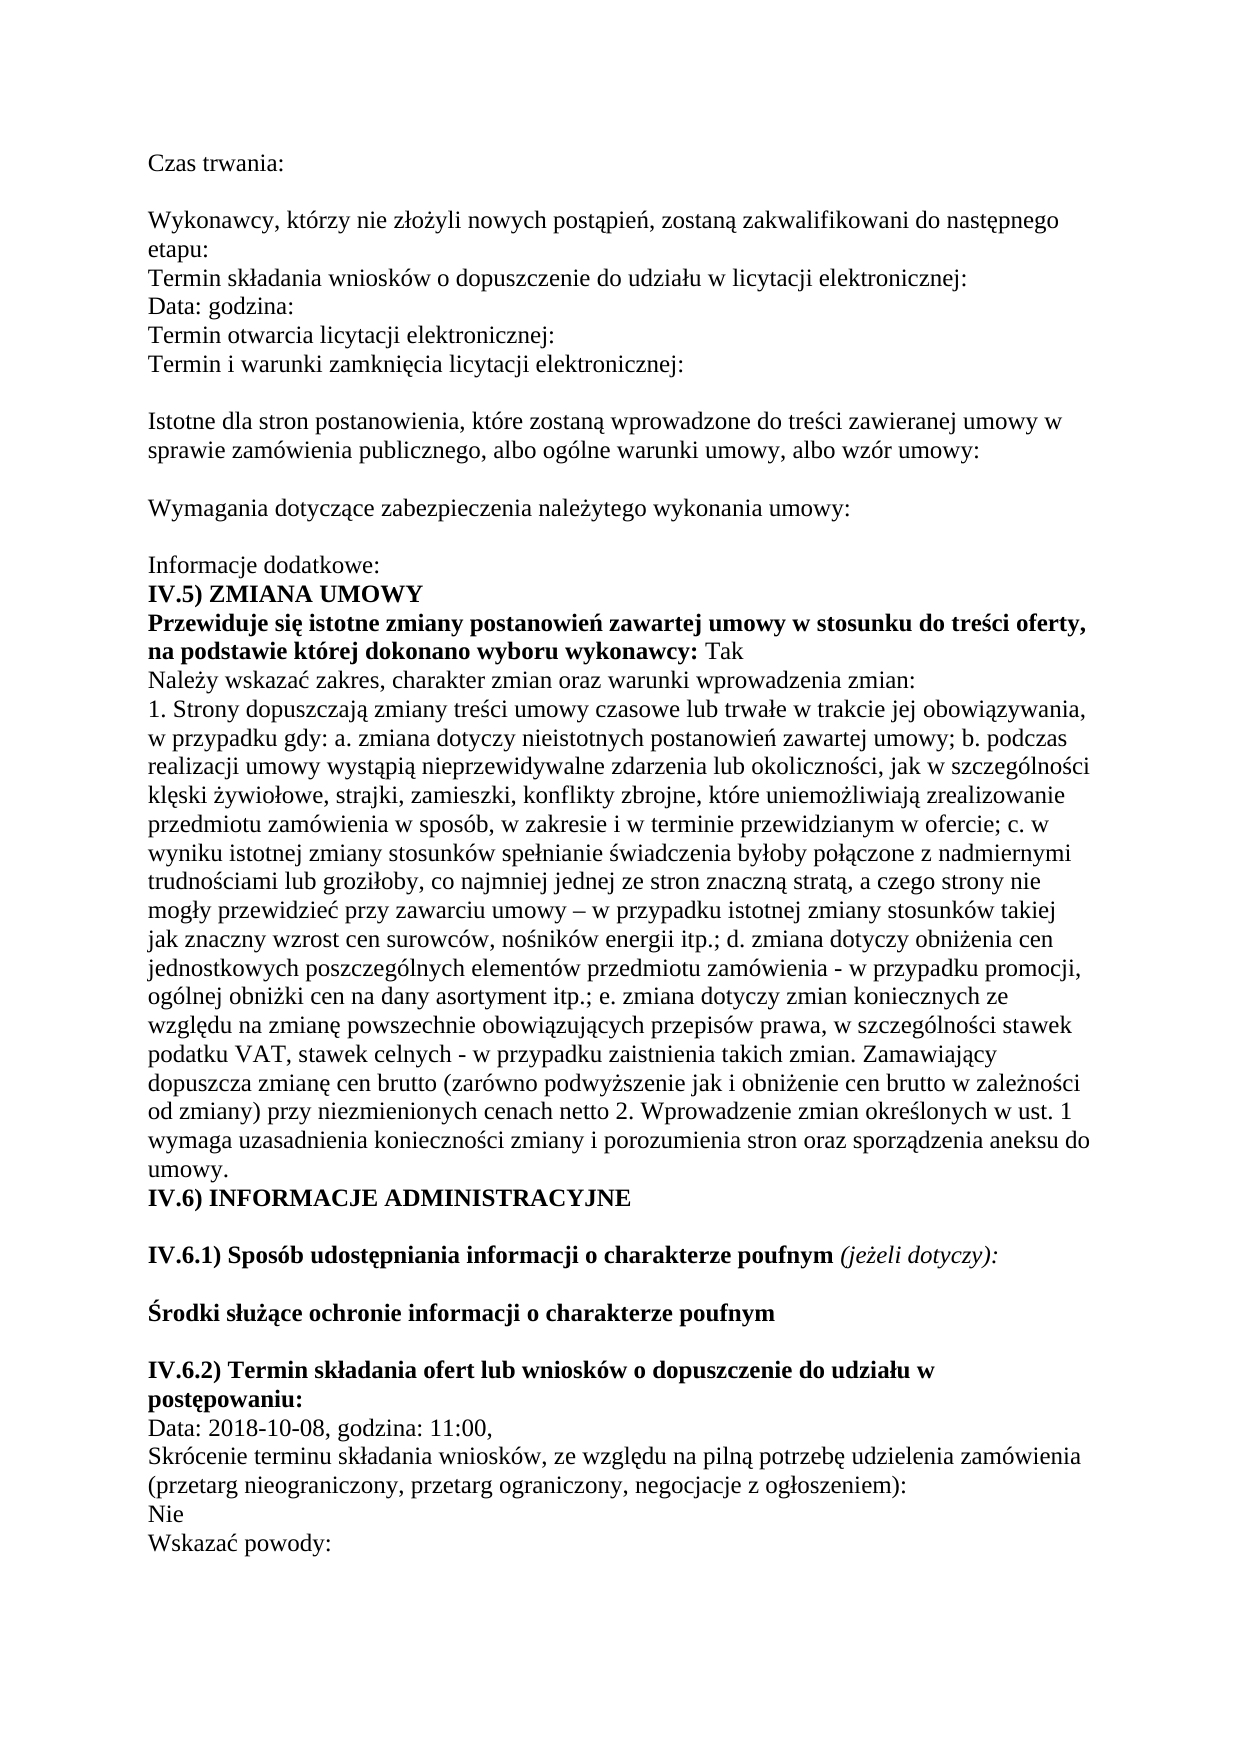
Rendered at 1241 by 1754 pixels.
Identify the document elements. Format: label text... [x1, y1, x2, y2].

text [148, 579, 1093, 1585]
text Istotne dla stron postanowienia, które zostaną wprowadzone do treści zawieranej umowy w sprawie zamówienia publicznego, albo ogólne warunki umowy, albo wzór umowy: [148, 378, 1093, 464]
text Termin składania wniosków o dopuszczenie do udziału w licytacji elektronicznej: Data: godzina: Termin otwarcia licytacji elektronicznej: [148, 263, 1093, 349]
text Termin i warunki zamknięcia licytacji elektronicznej: [148, 349, 1093, 378]
text Informacje dodatkowe: [148, 521, 1093, 579]
text Czas trwania: Wykonawcy, którzy nie złożyli nowych postąpień, zostaną zakwalifikowani do następnego etapu: [148, 148, 1093, 263]
text Wymagania dotyczące zabezpieczenia należytego wykonania umowy: [148, 464, 1093, 521]
